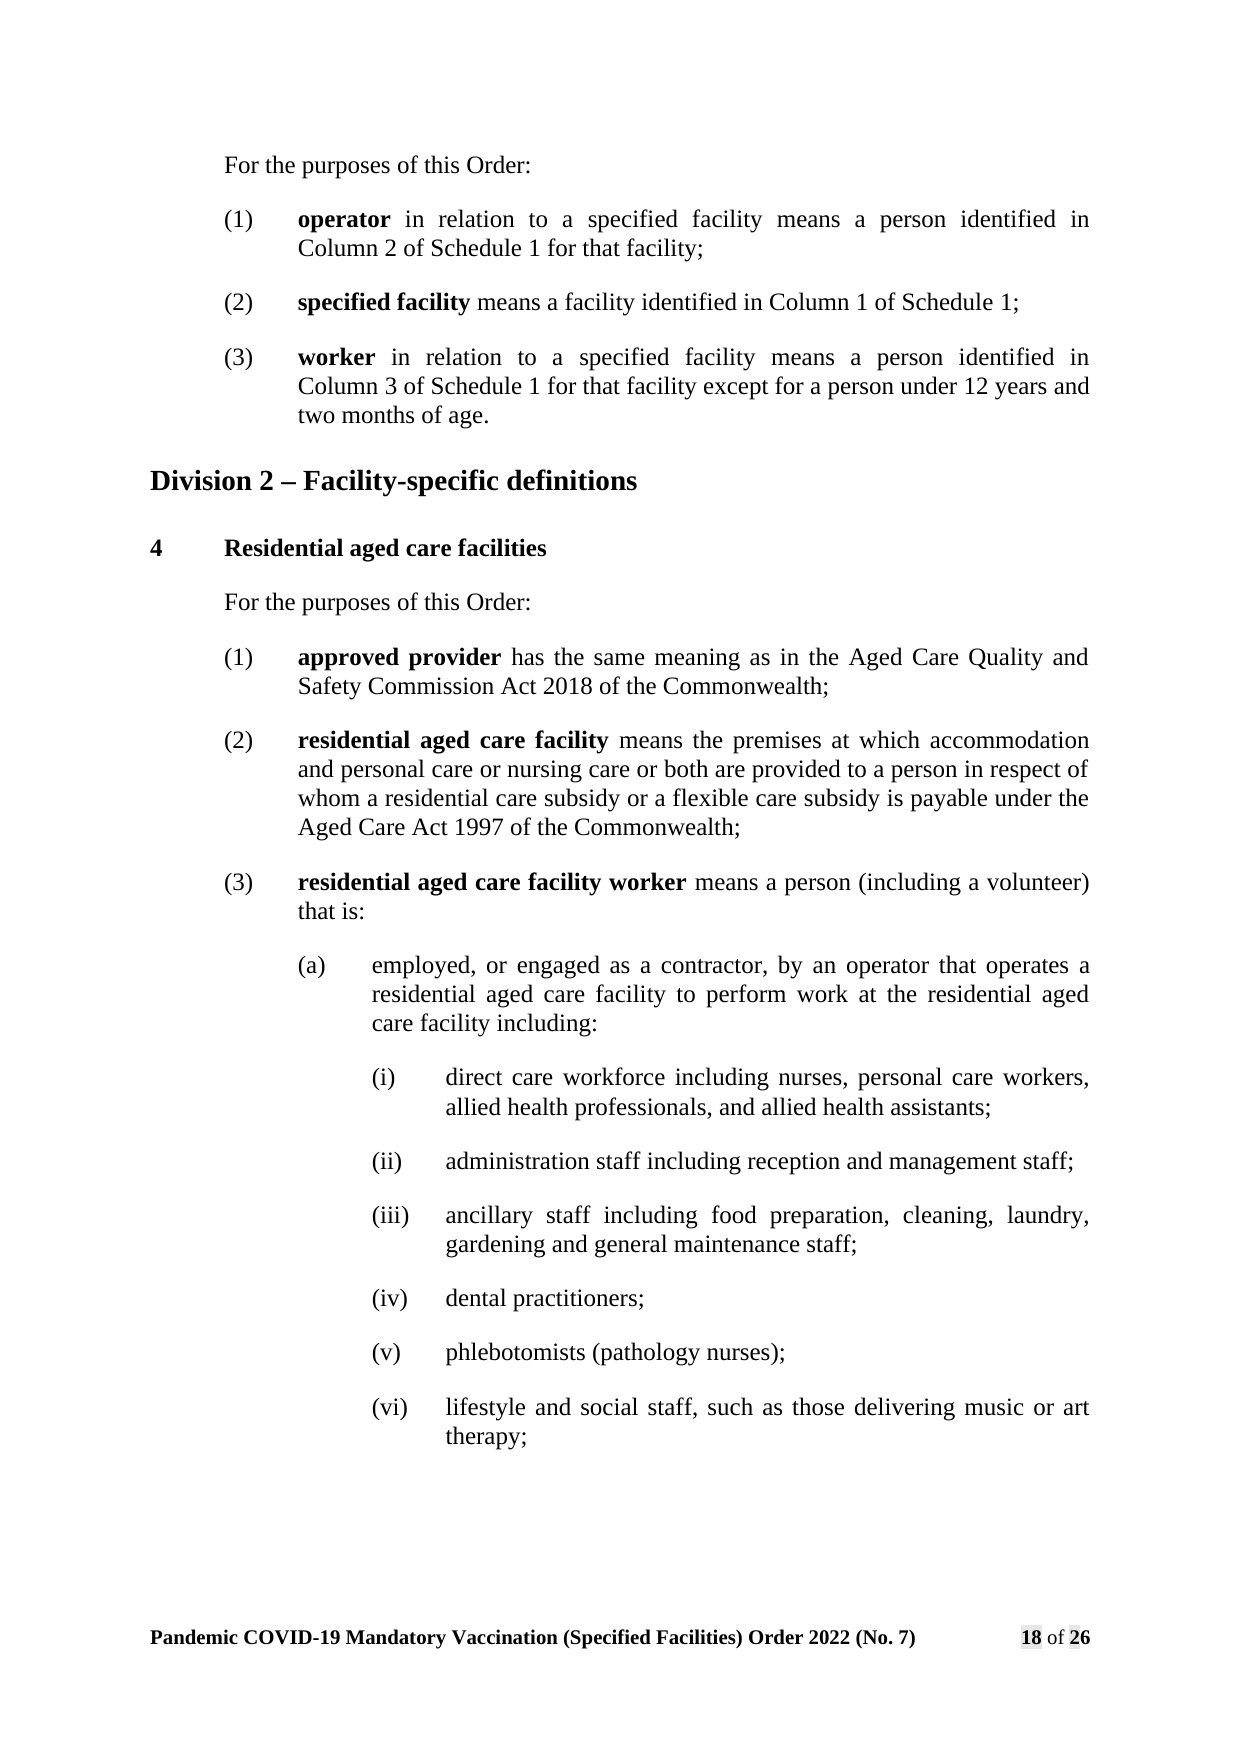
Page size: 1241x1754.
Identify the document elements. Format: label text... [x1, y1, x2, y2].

text operator in relation to a specified facility means a person identified in Column 2 of Schedule 1 for that facility; [224, 204, 1090, 262]
text specified facility means a facility identified in Column 1 of Schedule 1; [224, 287, 1090, 317]
text ancillary staff including food preparation, cleaning, laundry, gardening and general maintenance staff; [372, 1200, 1090, 1258]
text administration staff including reception and management staff; [372, 1146, 1090, 1175]
text approved provider has the same meaning as in the Aged Care Quality and Safety Commission Act 2018 of the Commonwealth; [224, 642, 1090, 700]
text phlebotomists (pathology nurses); [372, 1337, 1090, 1367]
text direct care workforce including nurses, personal care workers, allied health professionals, and allied health assistants; [372, 1062, 1090, 1121]
text dental practitioners; [372, 1283, 1090, 1312]
text lifestyle and social staff, such as those delivering music or art therapy; [372, 1392, 1090, 1450]
text worker in relation to a specified facility means a person identified in Column 3 of Schedule 1 for that facility except for a person under 12 years and two months of age. [224, 342, 1090, 429]
text For the purposes of this Order: [224, 587, 1090, 617]
subtitle Residential aged care facilities [150, 533, 1090, 562]
text residential aged care facility means the premises at which accommodation and personal care or nursing care or both are provided to a person in respect of whom a residential care subsidy or a flexible care subsidy is payable under the Aged Care Act 1997 of the Commonwealth; [224, 725, 1090, 842]
text employed, or engaged as a contractor, by an operator that operates a residential aged care facility to perform work at the residential aged care facility including: [298, 950, 1090, 1037]
subtitle Division 2 – Facility-specific definitions [150, 467, 1090, 496]
text For the purposes of this Order: [224, 150, 1090, 179]
text residential aged care facility worker means a person (including a volunteer) that is: [224, 867, 1090, 925]
